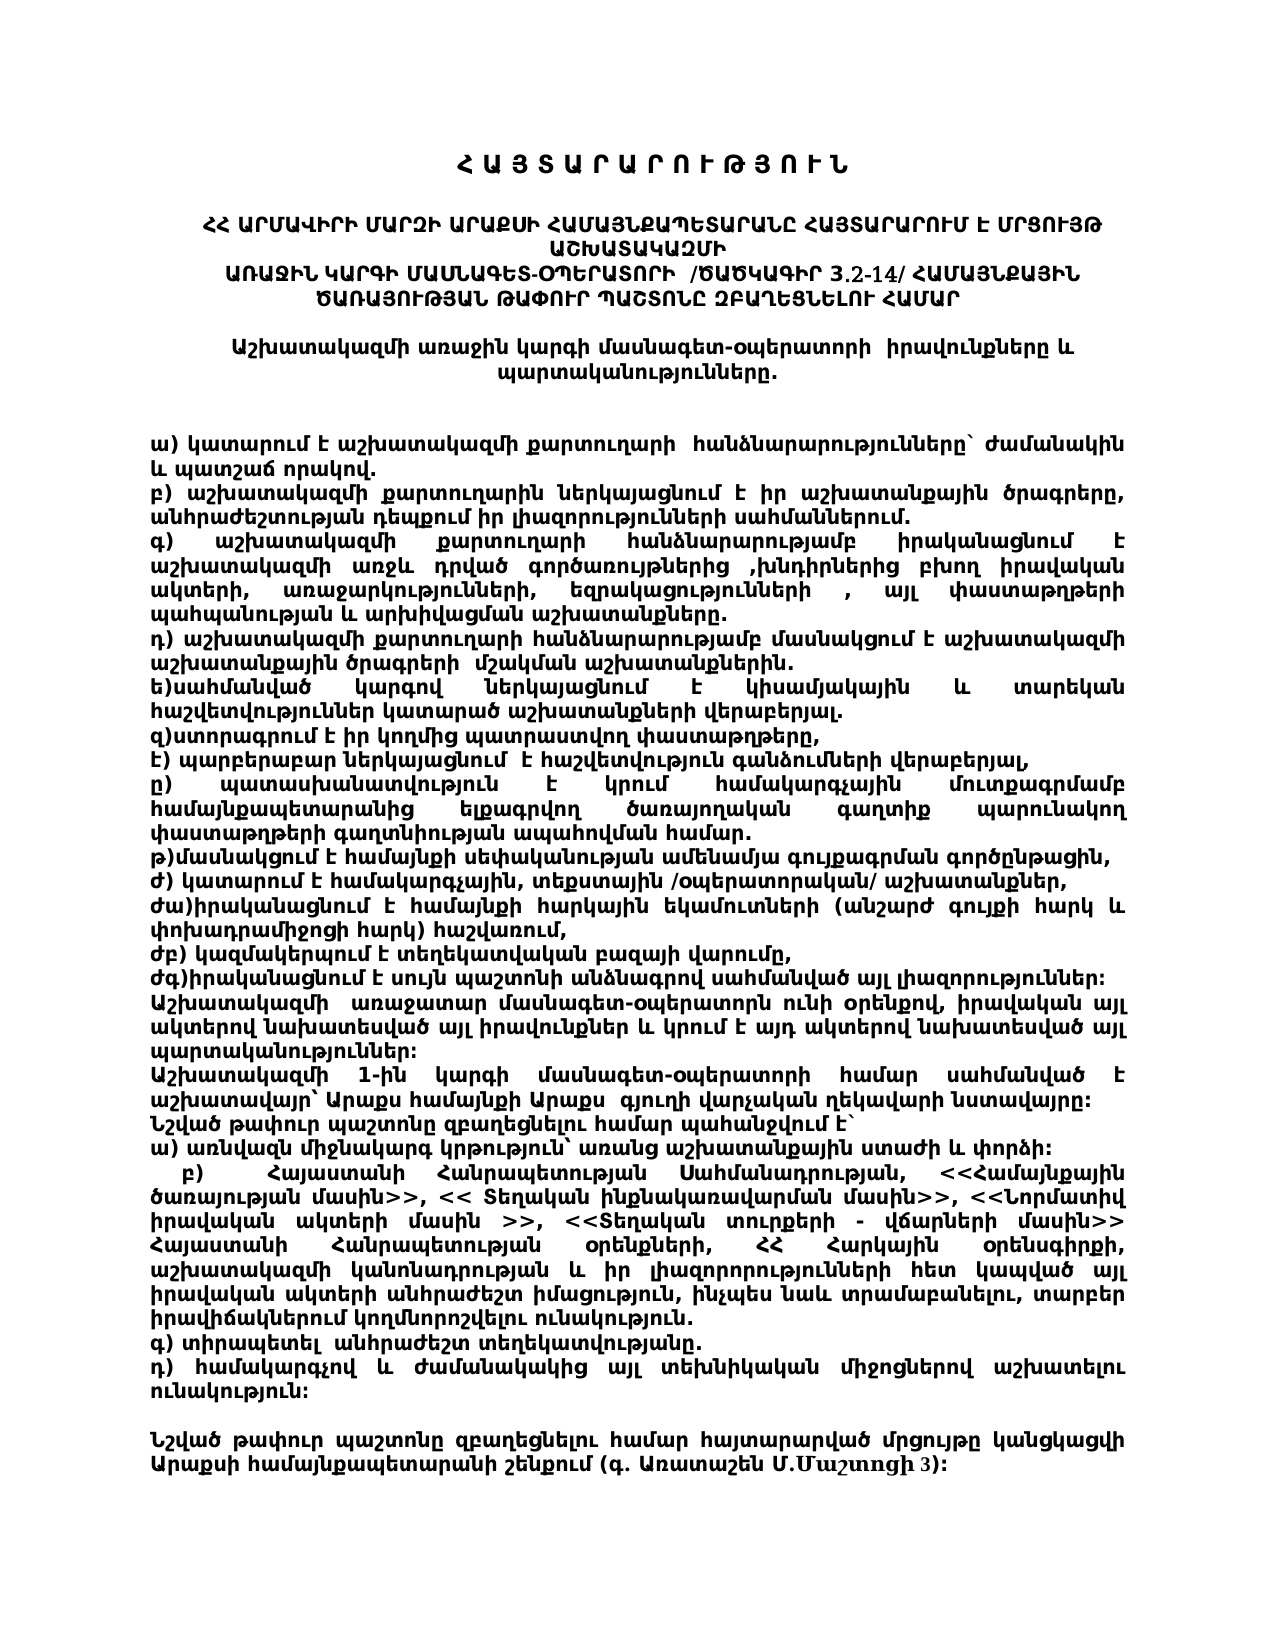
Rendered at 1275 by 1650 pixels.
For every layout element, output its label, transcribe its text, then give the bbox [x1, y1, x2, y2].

text ը) պատասխանատվություն է կրում համակարգչային մուտքագրմամբ համայնքապետարանից ելքագրվող ծառայողական գաղտիք պարունակող փաստաթղթերի գաղտնիության ապահովման համար. [150, 772, 1126, 845]
text ե)սահմանված կարգով ներկայացնում է կիսամյակային և տարեկան հաշվետվություններ կատարած աշխատանքների վերաբերյալ. [150, 675, 1126, 724]
text ա) առնվազն միջնակարգ կրթություն՝ առանց աշխատանքային ստաժի և փորձի: [150, 1136, 1126, 1161]
text Աշխատակազմի 1-ին կարգի մասնագետ-օպերատորի համար սահմանված է աշխատավայր՝ Արաքս համայնքի Արաքս գյուղի վարչական ղեկավարի նստավայրը: [150, 1063, 1126, 1112]
text գ) աշխատակազմի քարտուղարի հանձնարարությամբ իրականացնում է աշխատակազմի առջև դրված գործառույթներից ,խնդիրներից բխող իրավական ակտերի, առաջարկությունների, եզրակացությունների , այլ փաստաթղթերի պահպանության և արխիվացման աշխատանքները. [150, 529, 1126, 627]
text ա) կատարում է աշխատակազմի քարտուղարի հանձնարարությունները` ժամանակին և պատշաճ որակով. [150, 432, 1126, 481]
text Նշված թափուր պաշտոնը զբաղեցնելու համար պահանջվում է` [150, 1112, 1126, 1136]
text Հ Ա Յ Տ Ա Ր Ա Ր Ո Ւ Թ Յ Ո Ւ Ն [150, 150, 1125, 179]
text ԱՌԱՋԻՆ ԿԱՐԳԻ ՄԱՍՆԱԳԵՏ-ՕՊԵՐԱՏՈՐԻ /ԾԱԾԿԱԳԻՐ 3․2-14/ ՀԱՄԱՅՆՔԱՅԻՆ ԾԱՌԱՅՈՒԹՅԱՆ ԹԱՓՈՒՐ ՊԱՇՏՈՆԸ ԶԲԱՂԵՑՆԵԼՈՒ ՀԱՄԱՐ [150, 261, 1125, 311]
text զ)ստորագրում է իր կողմից պատրաստվող փաստաթղթերը, [150, 724, 1126, 748]
text թ)մասնակցում է համայնքի սեփականության ամենամյա գույքագրման գործընթացին, [150, 845, 1126, 869]
text գ) տիրապետել անհրաժեշտ տեղեկատվությանը. [150, 1331, 1126, 1355]
text դ) աշխատակազմի քարտուղարի հանձնարարությամբ մասնակցում է աշխատակազմի աշխատանքային ծրագրերի մշակման աշխատանքներին. [150, 627, 1126, 675]
text Աշխատակազմի առաջատար մասնագետ-օպերատորն ունի oրենքով, իրավական այլ ակտերով նախատեսված այլ իրավունքներ և կրում է այդ ակտերով նախատեսված այլ պարտականություններ։ [150, 991, 1126, 1063]
text դ) համակարգչով և ժամանակակից այլ տեխնիկական միջոցներով աշխատելու ունակություն։ [150, 1355, 1126, 1403]
text ժգ)իրականացնում է սույն պաշտոնի անձնագրով սահմանված այլ լիազորություններ։ [150, 966, 1126, 991]
text է) պարբերաբար ներկայացնում է հաշվետվություն գանձումների վերաբերյալ, [150, 748, 1126, 772]
text ժբ) կազմակերպում է տեղեկատվական բազայի վարումը, [150, 942, 1126, 966]
text ՀՀ ԱՐՄԱՎԻՐԻ ՄԱՐԶԻ ԱՐԱՔՍԻ ՀԱՄԱՅՆՔԱՊԵՏԱՐԱՆԸ ՀԱՅՏԱՐԱՐՈՒՄ Է ՄՐՑՈՒՅԹ ԱՇԽԱՏԱԿԱԶՄԻ [150, 213, 1125, 261]
text ժա)իրականացնում է համայնքի հարկային եկամուտների (անշարժ գույքի հարկ և փոխադրամիջոցի հարկ) հաշվառում, [150, 894, 1126, 942]
text ժ) կատարում է համակարգչային, տեքստային /օպերատորական/ աշխատանքներ, [150, 869, 1126, 894]
text բ) Հայաստանի Հանրապետության Սահմանադրության, <<Համայնքային ծառայության մասին>>, << Տեղական ինքնակառավարման մասին>>, <<Նորմատիվ իրավական ակտերի մասին >>, <<Տեղական տուրքերի - վճարների մասին>> Հայաստանի Հանրապետության օրենքների, ՀՀ Հարկային օրենսգիրքի, աշխատակազմի կանոնադրության և իր լիազորորությունների հետ կապված այլ իրավական ակտերի անհրաժեշտ իմացություն, ինչպես նաև տրամաբանելու, տարբեր իրավիճակներում կողմնորոշվելու ունակություն. [150, 1161, 1126, 1331]
text Աշխատակազմի առաջին կարգի մասնագետ-օպերատորի իրավունքները և պարտականությունները. [150, 335, 1125, 384]
text Նշված թափուր պաշտոնը զբաղեցնելու համար հայտարարված մրցույթը կանցկացվի Արաքսի համայնքապետարանի շենքում (գ․ Առատաշեն Մ․Մաշտոցի 3): [150, 1428, 1126, 1476]
text բ) աշխատակազմի քարտուղարին ներկայացնում է իր աշխատանքային ծրագրերը, անհրաժեշտության դեպքում իր լիազորությունների սահմաններում. [150, 481, 1126, 529]
